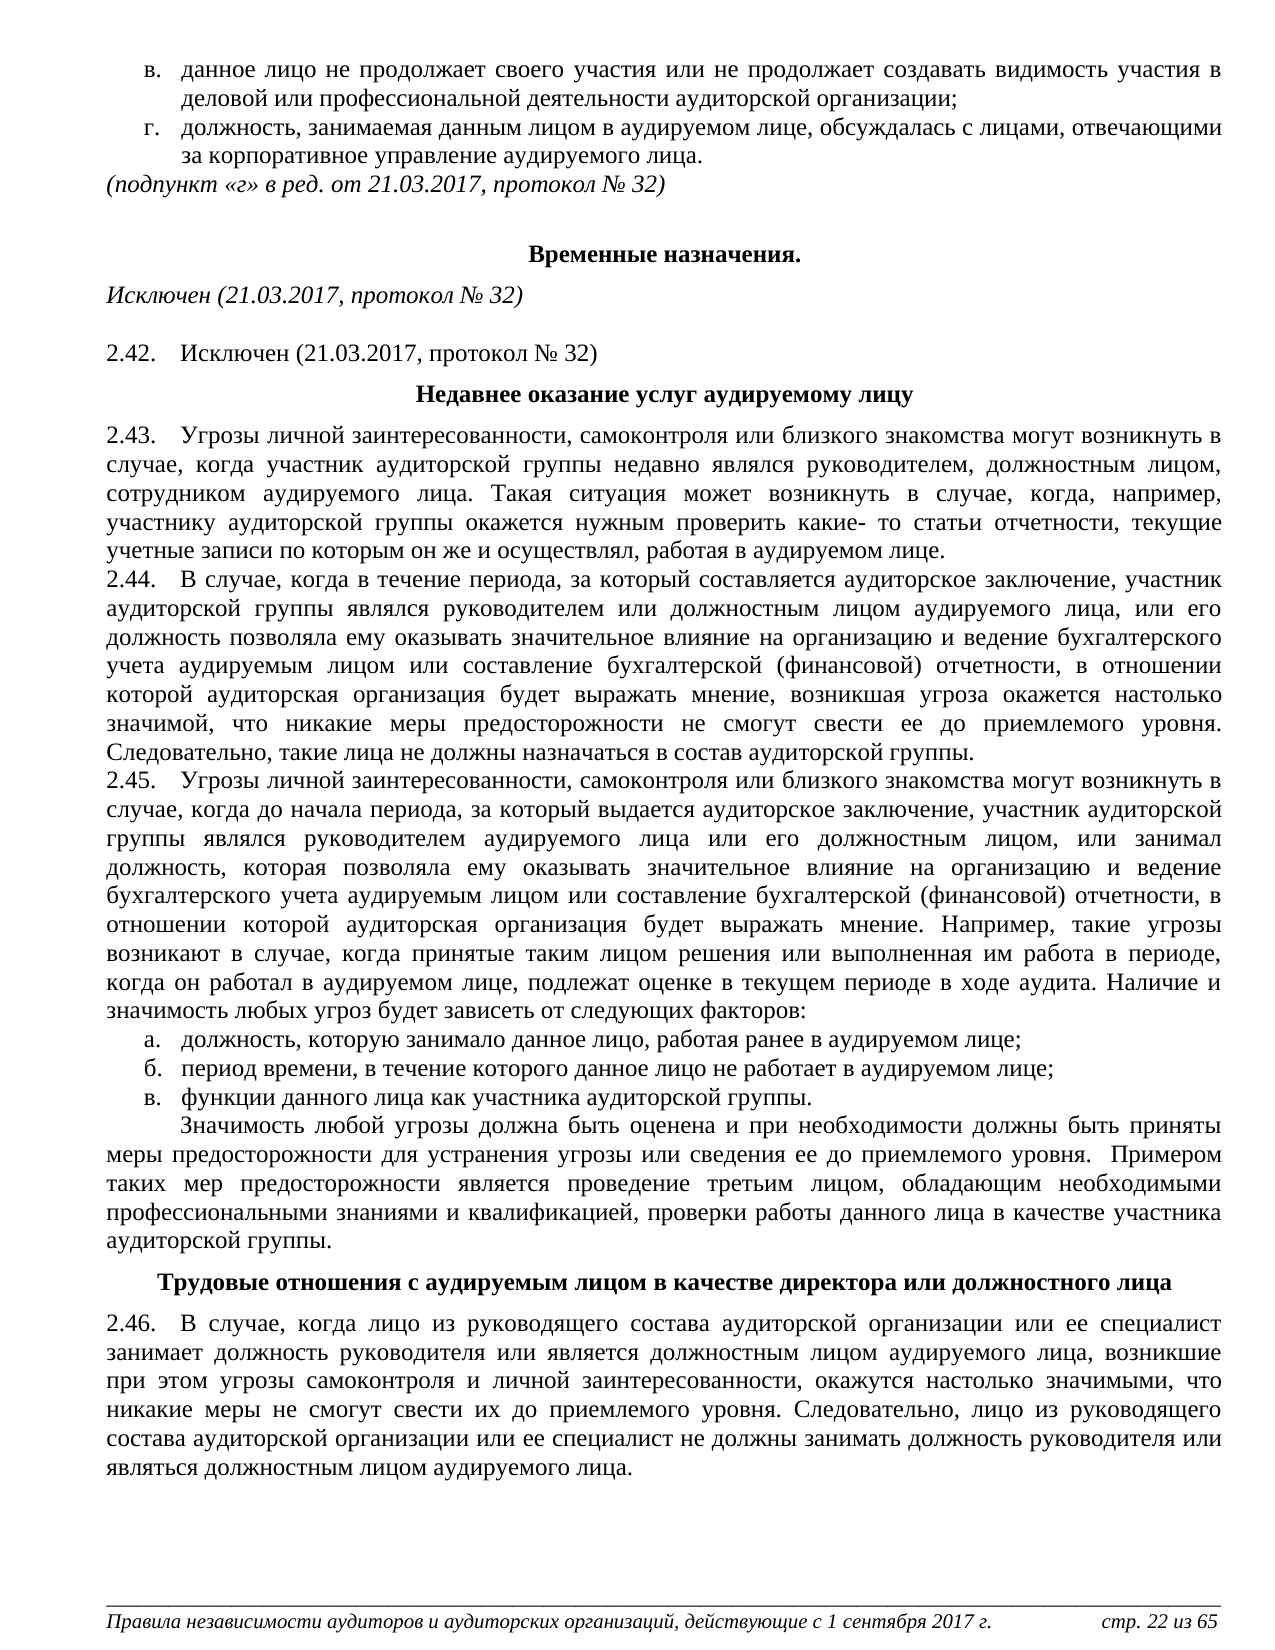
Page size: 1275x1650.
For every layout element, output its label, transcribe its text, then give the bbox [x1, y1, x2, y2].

list Исключен (21.03.2017, протокол № 32) [106, 280, 1223, 309]
subtitle Временные назначения. [106, 239, 1223, 268]
list В случае, когда лицо из руководящего состава аудиторской организации или ее специалист занимает должность руководителя или является должностным лицом аудируемого лица, возникшие при этом угрозы самоконтроля и личной заинтересованности, окажутся настолько значимыми, что никакие меры не смогут свести их до приемлемого уровня. Следовательно, лицо из руководящего состава аудиторской организации или ее специалист не должны занимать должность руководителя или являться должностным лицом аудируемого лица. [106, 1308, 1223, 1480]
list Исключен (21.03.2017, протокол № 32) [106, 338, 1223, 367]
list функции данного лица как участника аудиторской группы. [144, 1082, 1223, 1110]
subtitle Недавнее оказание услуг аудируемому лицу [106, 379, 1223, 408]
list (подпункт «г» в ред. от 21.03.2017, протокол № 32) [106, 169, 1223, 198]
list Угрозы личной заинтересованности, самоконтроля или близкого знакомства могут возникнуть в случае, когда до начала периода, за который выдается аудиторское заключение, участник аудиторской группы являлся руководителем аудируемого лица или его должностным лицом, или занимал должность, которая позволяла ему оказывать значительное влияние на организацию и ведение бухгалтерского учета аудируемым лицом или составление бухгалтерской (финансовой) отчетности, в отношении которой аудиторская организация будет выражать мнение. Например, такие угрозы возникают в случае, когда принятые таким лицом решения или выполненная им работа в периоде, когда он работал в аудируемом лице, подлежат оценке в текущем периоде в ходе аудита. Наличие и значимость любых угроз будет зависеть от следующих факторов: [106, 765, 1223, 1024]
list В случае, когда в течение периода, за который составляется аудиторское заключение, участник аудиторской группы являлся руководителем или должностным лицом аудируемого лица, или его должность позволяла ему оказывать значительное влияние на организацию и ведение бухгалтерского учета аудируемым лицом или составление бухгалтерской (финансовой) отчетности, в отношении которой аудиторская организация будет выражать мнение, возникшая угроза окажется настолько значимой, что никакие меры предосторожности не смогут свести ее до приемлемого уровня. Следовательно, такие лица не должны назначаться в состав аудиторской группы. [106, 564, 1223, 765]
list должность, занимаемая данным лицом в аудируемом лице, обсуждалась с лицами, отвечающими за корпоративное управление аудируемого лица. [144, 112, 1223, 169]
list период времени, в течение которого данное лицо не работает в аудируемом лице; [144, 1053, 1223, 1082]
list данное лицо не продолжает своего участия или не продолжает создавать видимость участия в деловой или профессиональной деятельности аудиторской организации; [144, 54, 1223, 112]
subtitle Трудовые отношения с аудируемым лицом в качестве директора или должностного лица [106, 1267, 1223, 1295]
list Угрозы личной заинтересованности, самоконтроля или близкого знакомства могут возникнуть в случае, когда участник аудиторской группы недавно являлся руководителем, должностным лицом, сотрудником аудируемого лица. Такая ситуация может возникнуть в случае, когда, например, участнику аудиторской группы окажется нужным проверить какие- то статьи отчетности, текущие учетные записи по которым он же и осуществлял, работая в аудируемом лице. [106, 420, 1223, 564]
list Значимость любой угрозы должна быть оценена и при необходимости должны быть приняты меры предосторожности для устранения угрозы или сведения ее до приемлемого уровня. Примером таких мер предосторожности является проведение третьим лицом, обладающим необходимыми профессиональными знаниями и квалификацией, проверки работы данного лица в качестве участника аудиторской группы. [106, 1110, 1223, 1254]
list должность, которую занимало данное лицо, работая ранее в аудируемом лице; [144, 1024, 1223, 1053]
